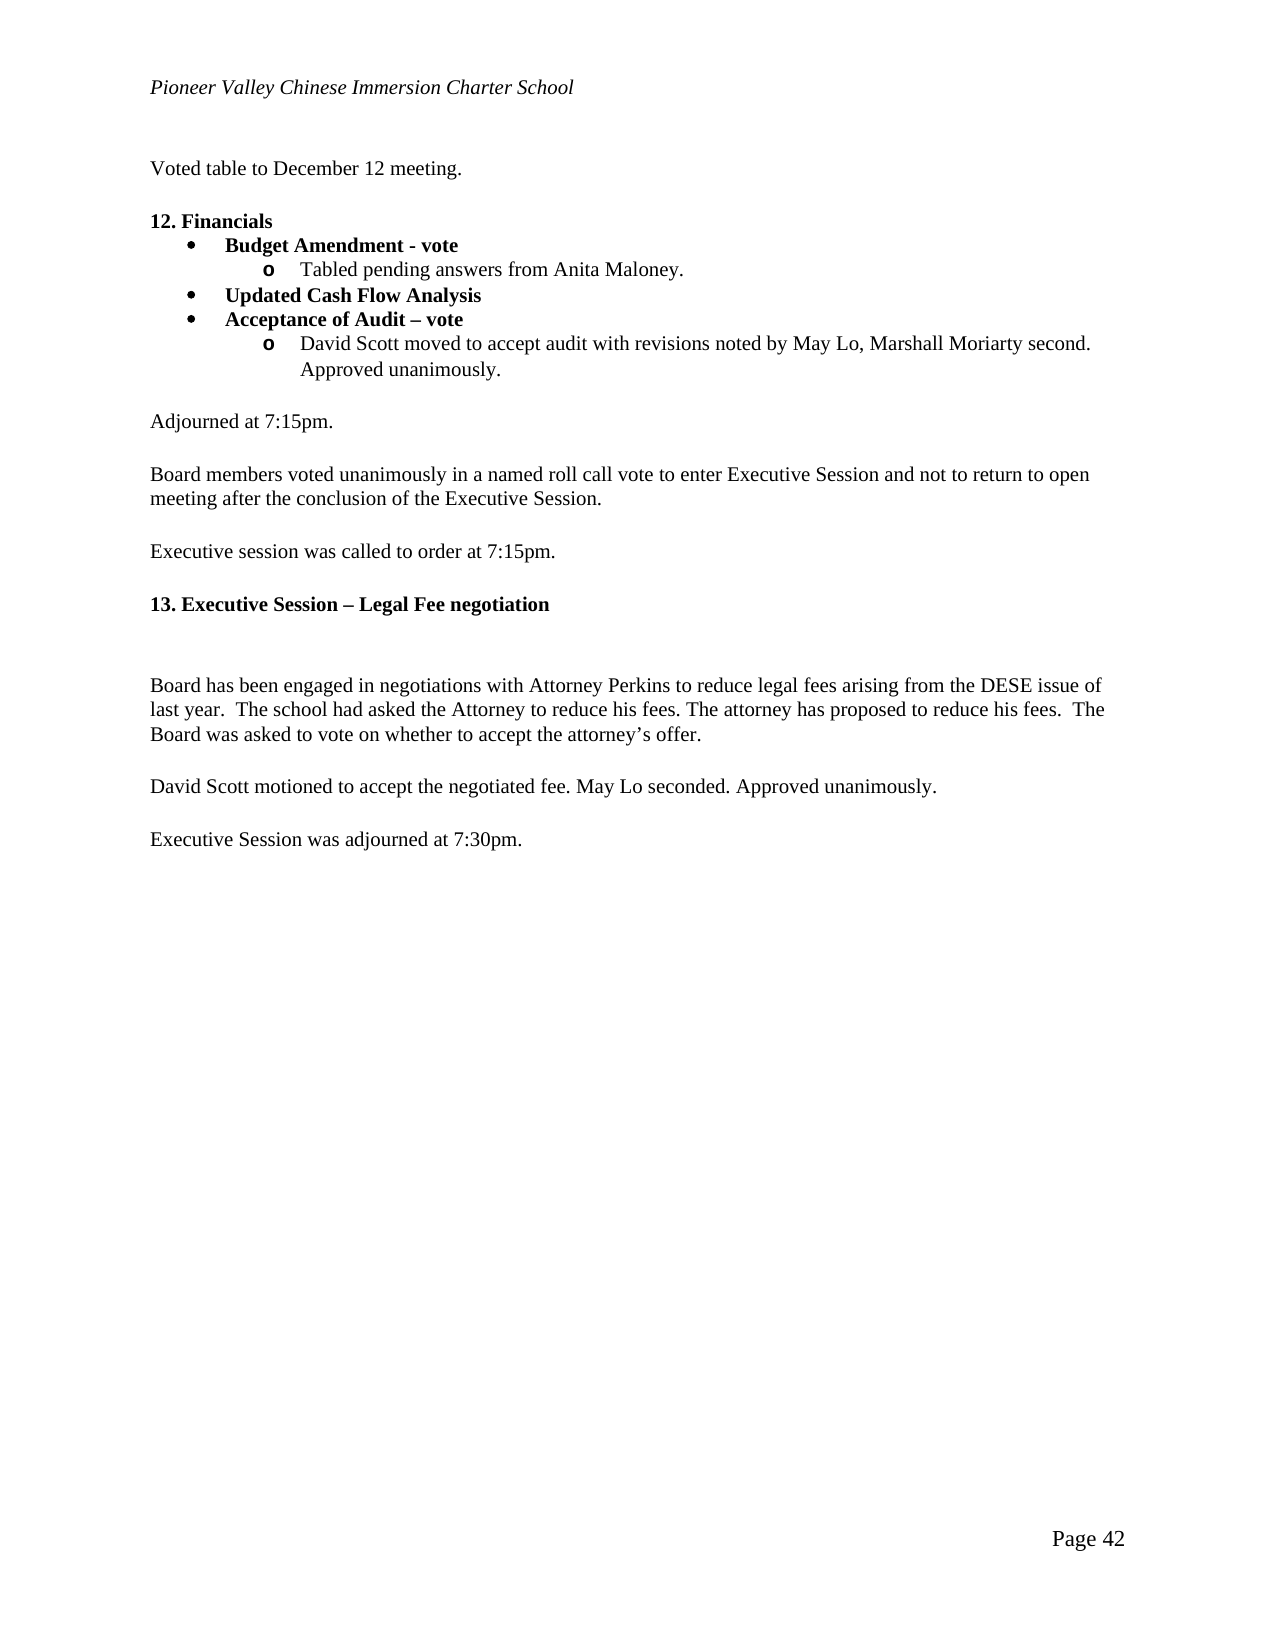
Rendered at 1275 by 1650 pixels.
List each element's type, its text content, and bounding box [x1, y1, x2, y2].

text Executive session was called to order at 7:15pm. [150, 539, 1125, 563]
text David Scott motioned to accept the negotiated fee. May Lo seconded. Approved unanimously. [150, 774, 1125, 798]
text 13. Executive Session – Legal Fee negotiation [150, 592, 1125, 616]
list Budget Amendment - vote [187, 233, 1125, 257]
list Acceptance of Audit – vote [187, 307, 1125, 331]
text Voted table to December 12 meeting. [150, 150, 1125, 180]
list David Scott moved to accept audit with revisions noted by May Lo, Marshall Moriarty second. Approved unanimously. [262, 331, 1125, 381]
text Executive Session was adjourned at 7:30pm. [150, 827, 1125, 851]
text Board has been engaged in negotiations with Attorney Perkins to reduce legal fees arising from the DESE issue of last year. The school had asked the Attorney to reduce his fees. The attorney has proposed to reduce his fees. The Board was asked to vote on whether to accept the attorney’s offer. [150, 673, 1125, 746]
list Updated Cash Flow Analysis [187, 283, 1125, 307]
list Tabled pending answers from Anita Maloney. [262, 257, 1125, 283]
text 12. Financials [150, 209, 1125, 233]
text Board members voted unanimously in a named roll call vote to enter Executive Session and not to return to open meeting after the conclusion of the Executive Session. [150, 462, 1125, 510]
text Adjourned at 7:15pm. [150, 409, 1125, 433]
